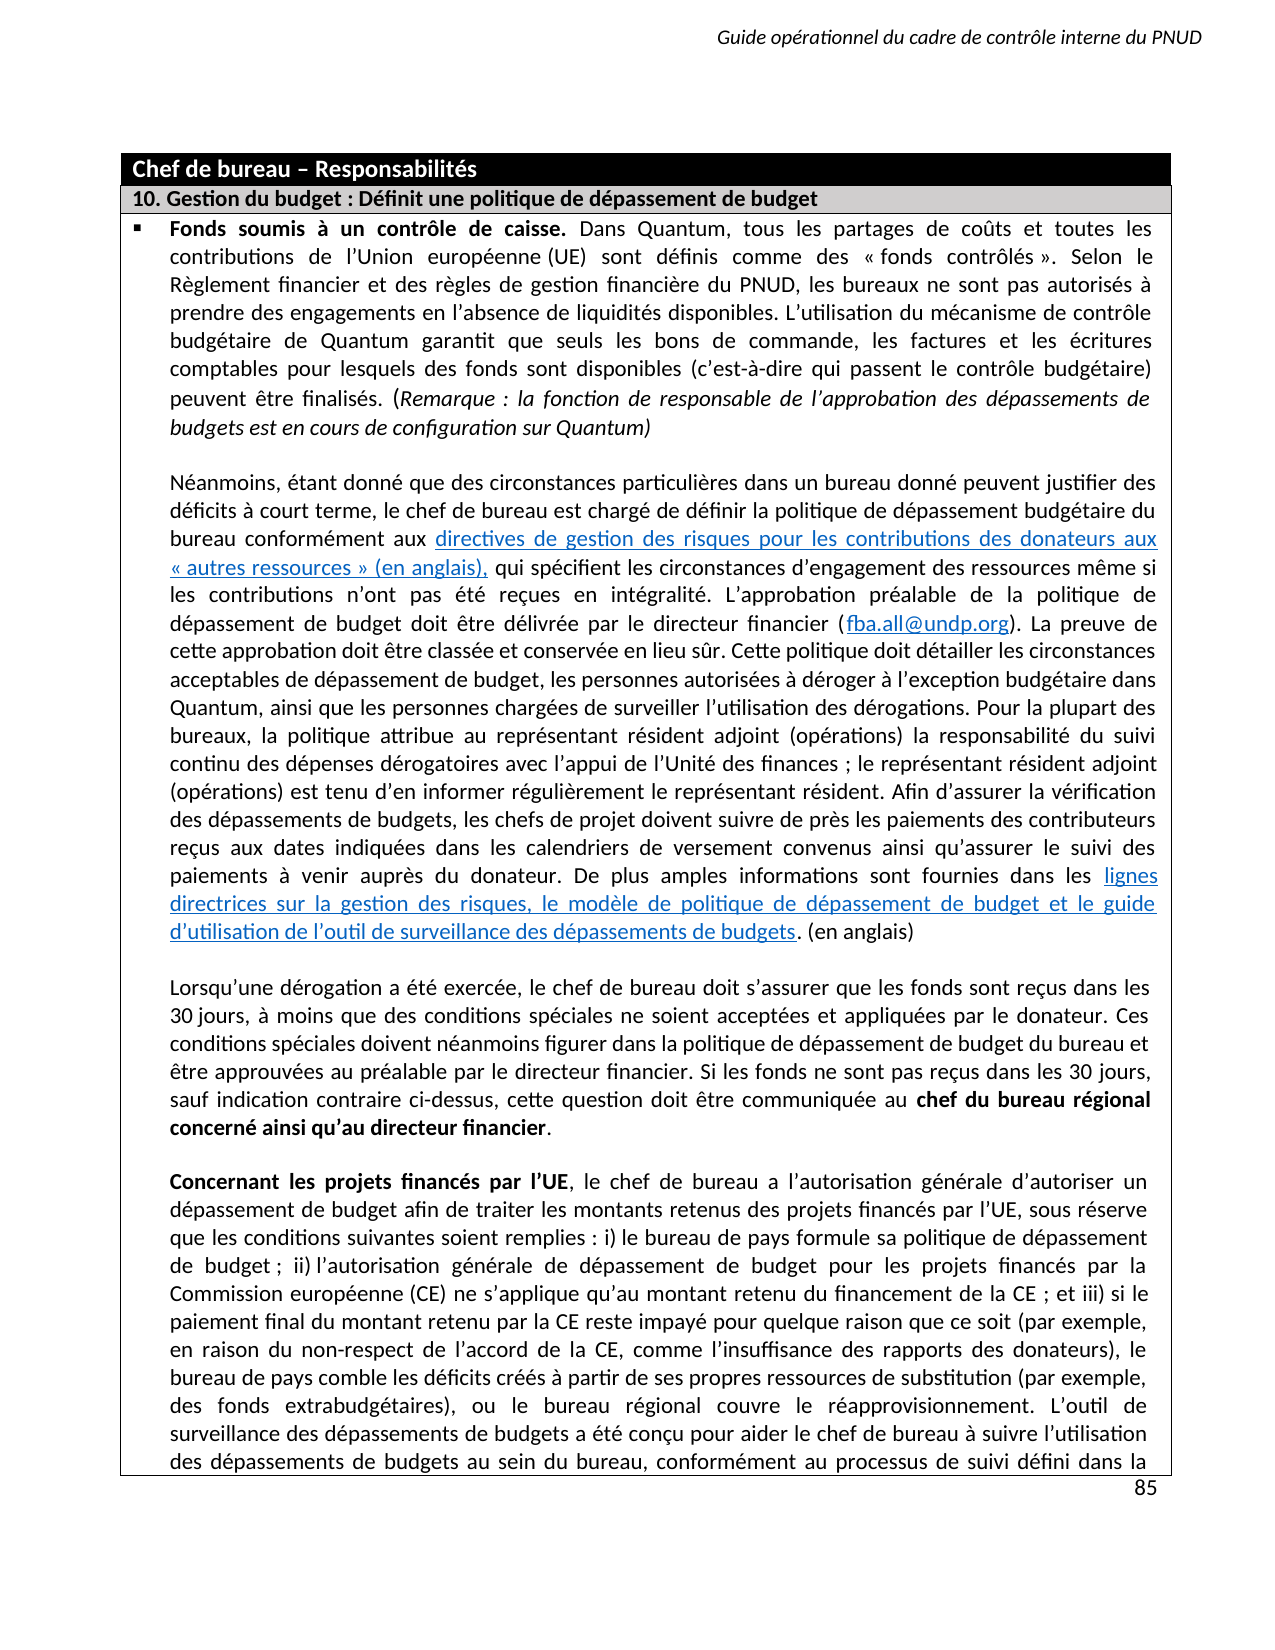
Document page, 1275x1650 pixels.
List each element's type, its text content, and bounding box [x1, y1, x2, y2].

table_header Chef de bureau – Responsabilités [121, 153, 1171, 185]
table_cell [121, 214, 1171, 1475]
table_cell 10. Gestion du budget : Définit une politique de dépassement de budget [121, 186, 1171, 213]
